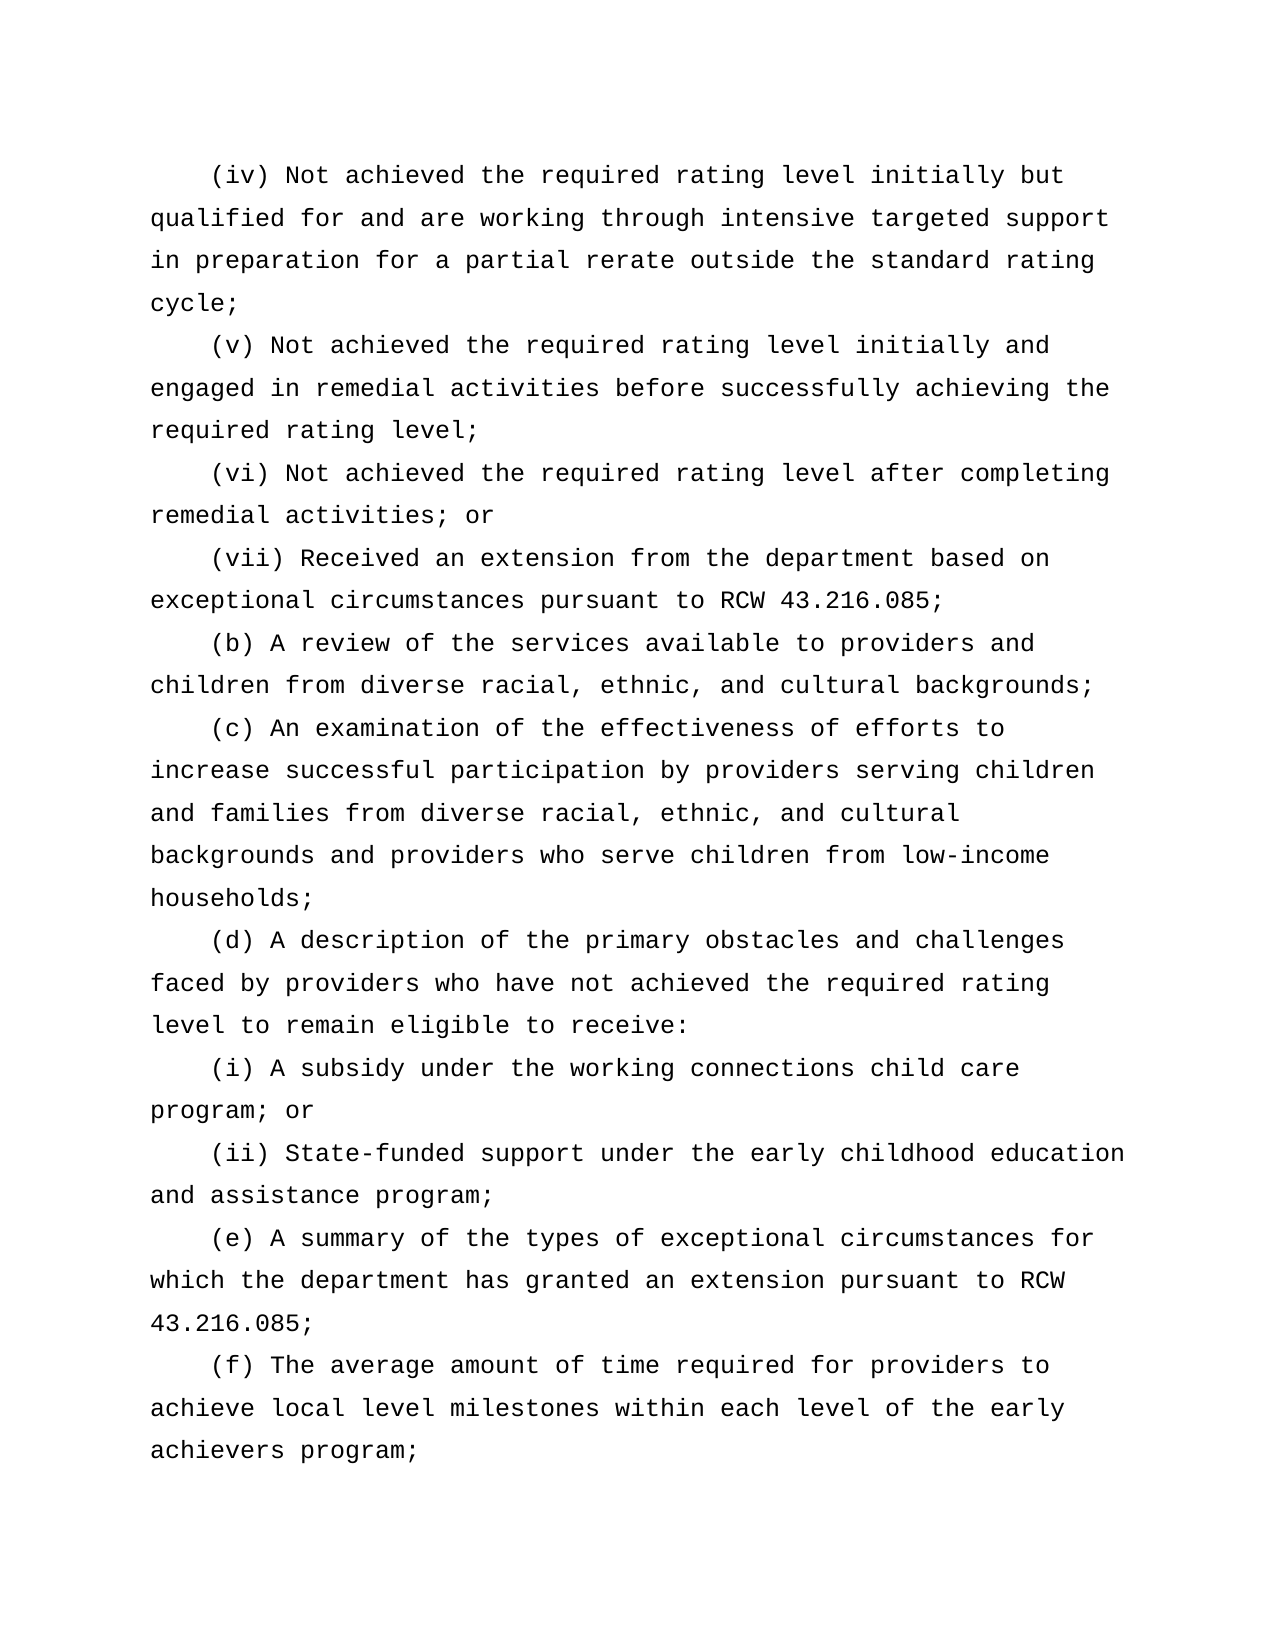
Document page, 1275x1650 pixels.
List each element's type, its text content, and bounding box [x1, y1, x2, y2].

text (d) A description of the primary obstacles and challenges faced by providers who have not achieved the required rating level to remain eligible to receive: [150, 915, 1125, 1042]
text (e) A summary of the types of exceptional circumstances for which the department has granted an extension pursuant to RCW 43.216.085; [150, 1212, 1125, 1340]
text (f) The average amount of time required for providers to achieve local level milestones within each level of the early achievers program; [150, 1340, 1125, 1467]
text (vi) Not achieved the required rating level after completing remedial activities; or [150, 447, 1125, 532]
text (i) A subsidy under the working connections child care program; or [150, 1042, 1125, 1127]
text (vii) Received an extension from the department based on exceptional circumstances pursuant to RCW 43.216.085; [150, 532, 1125, 617]
text (ii) State-funded support under the early childhood education and assistance program; [150, 1127, 1125, 1212]
text (v) Not achieved the required rating level initially and engaged in remedial activities before successfully achieving the required rating level; [150, 320, 1125, 447]
text (iv) Not achieved the required rating level initially but qualified for and are working through intensive targeted support in preparation for a partial rerate outside the standard rating cycle; [150, 150, 1125, 320]
text (c) An examination of the effectiveness of efforts to increase successful participation by providers serving children and families from diverse racial, ethnic, and cultural backgrounds and providers who serve children from low-income households; [150, 702, 1125, 915]
text (b) A review of the services available to providers and children from diverse racial, ethnic, and cultural backgrounds; [150, 617, 1125, 702]
